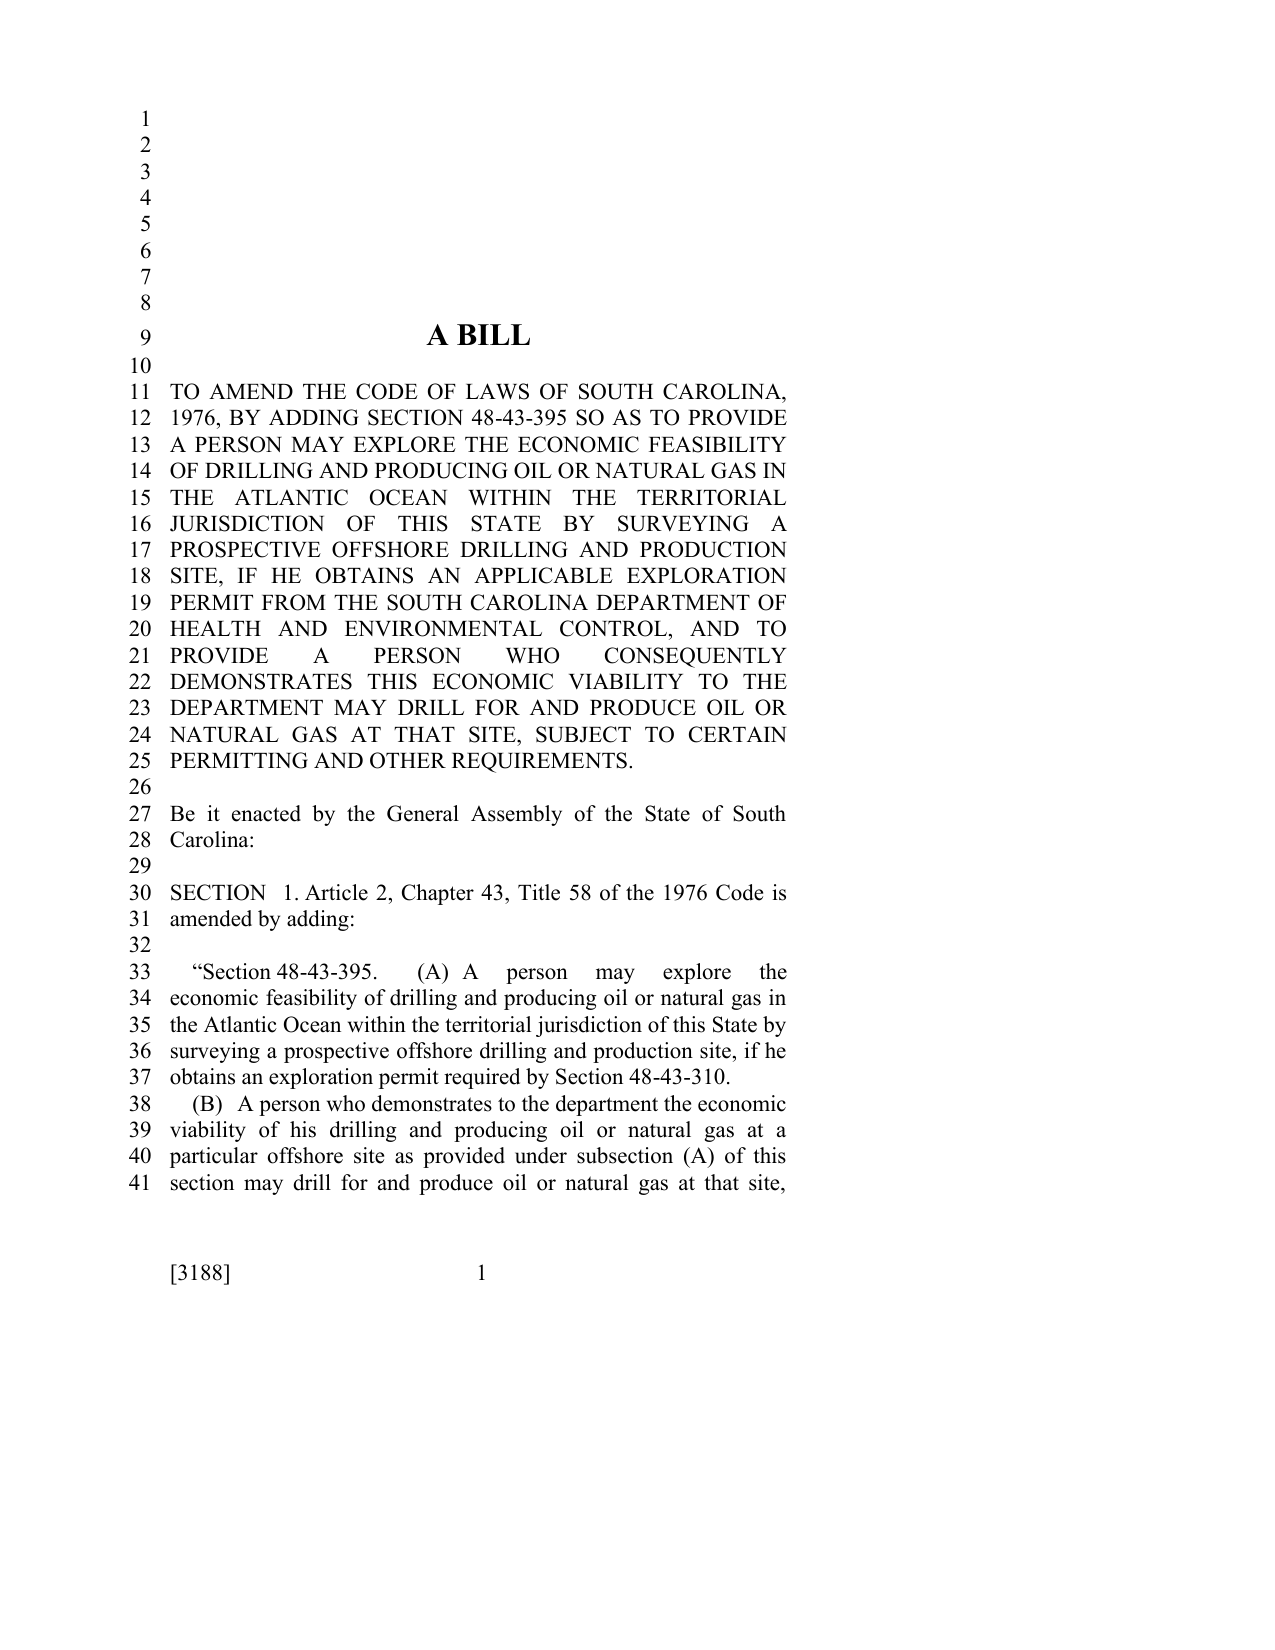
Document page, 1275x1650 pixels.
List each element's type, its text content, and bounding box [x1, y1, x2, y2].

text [169, 1090, 787, 1195]
text TO AMEND THE CODE OF LAWS OF SOUTH CAROLINA, 1976, BY ADDING SECTION 48-43-395 SO AS TO PROVIDE A PERSON MAY EXPLORE THE ECONOMIC FEASIBILITY OF DRILLING AND PRODUCING OIL OR NATURAL GAS IN THE ATLANTIC OCEAN WITHIN THE TERRITORIAL JURISDICTION OF THIS STATE BY SURVEYING A PROSPECTIVE OFFSHORE DRILLING AND PRODUCTION SITE, IF HE OBTAINS AN APPLICABLE EXPLORATION PERMIT FROM THE SOUTH CAROLINA DEPARTMENT OF HEALTH AND ENVIRONMENTAL CONTROL, AND TO PROVIDE A PERSON WHO CONSEQUENTLY DEMONSTRATES THIS ECONOMIC VIABILITY TO THE DEPARTMENT MAY DRILL FOR AND PRODUCE OIL OR NATURAL GAS AT THAT SITE, SUBJECT TO CERTAIN PERMITTING AND OTHER REQUIREMENTS. [169, 378, 787, 773]
text A BILL [169, 316, 787, 352]
text Be it enacted by the General Assembly of the State of South Carolina: [169, 800, 787, 852]
text “Section 48-43-395. (A) A person may explore the economic feasibility of drilling and producing oil or natural gas in the Atlantic Ocean within the territorial jurisdiction of this State by surveying a prospective offshore drilling and production site, if he obtains an exploration permit required by Section 48-43-310. [169, 958, 787, 1090]
text SECTION 1. Article 2, Chapter 43, Title 58 of the 1976 Code is amended by adding: [169, 879, 787, 932]
